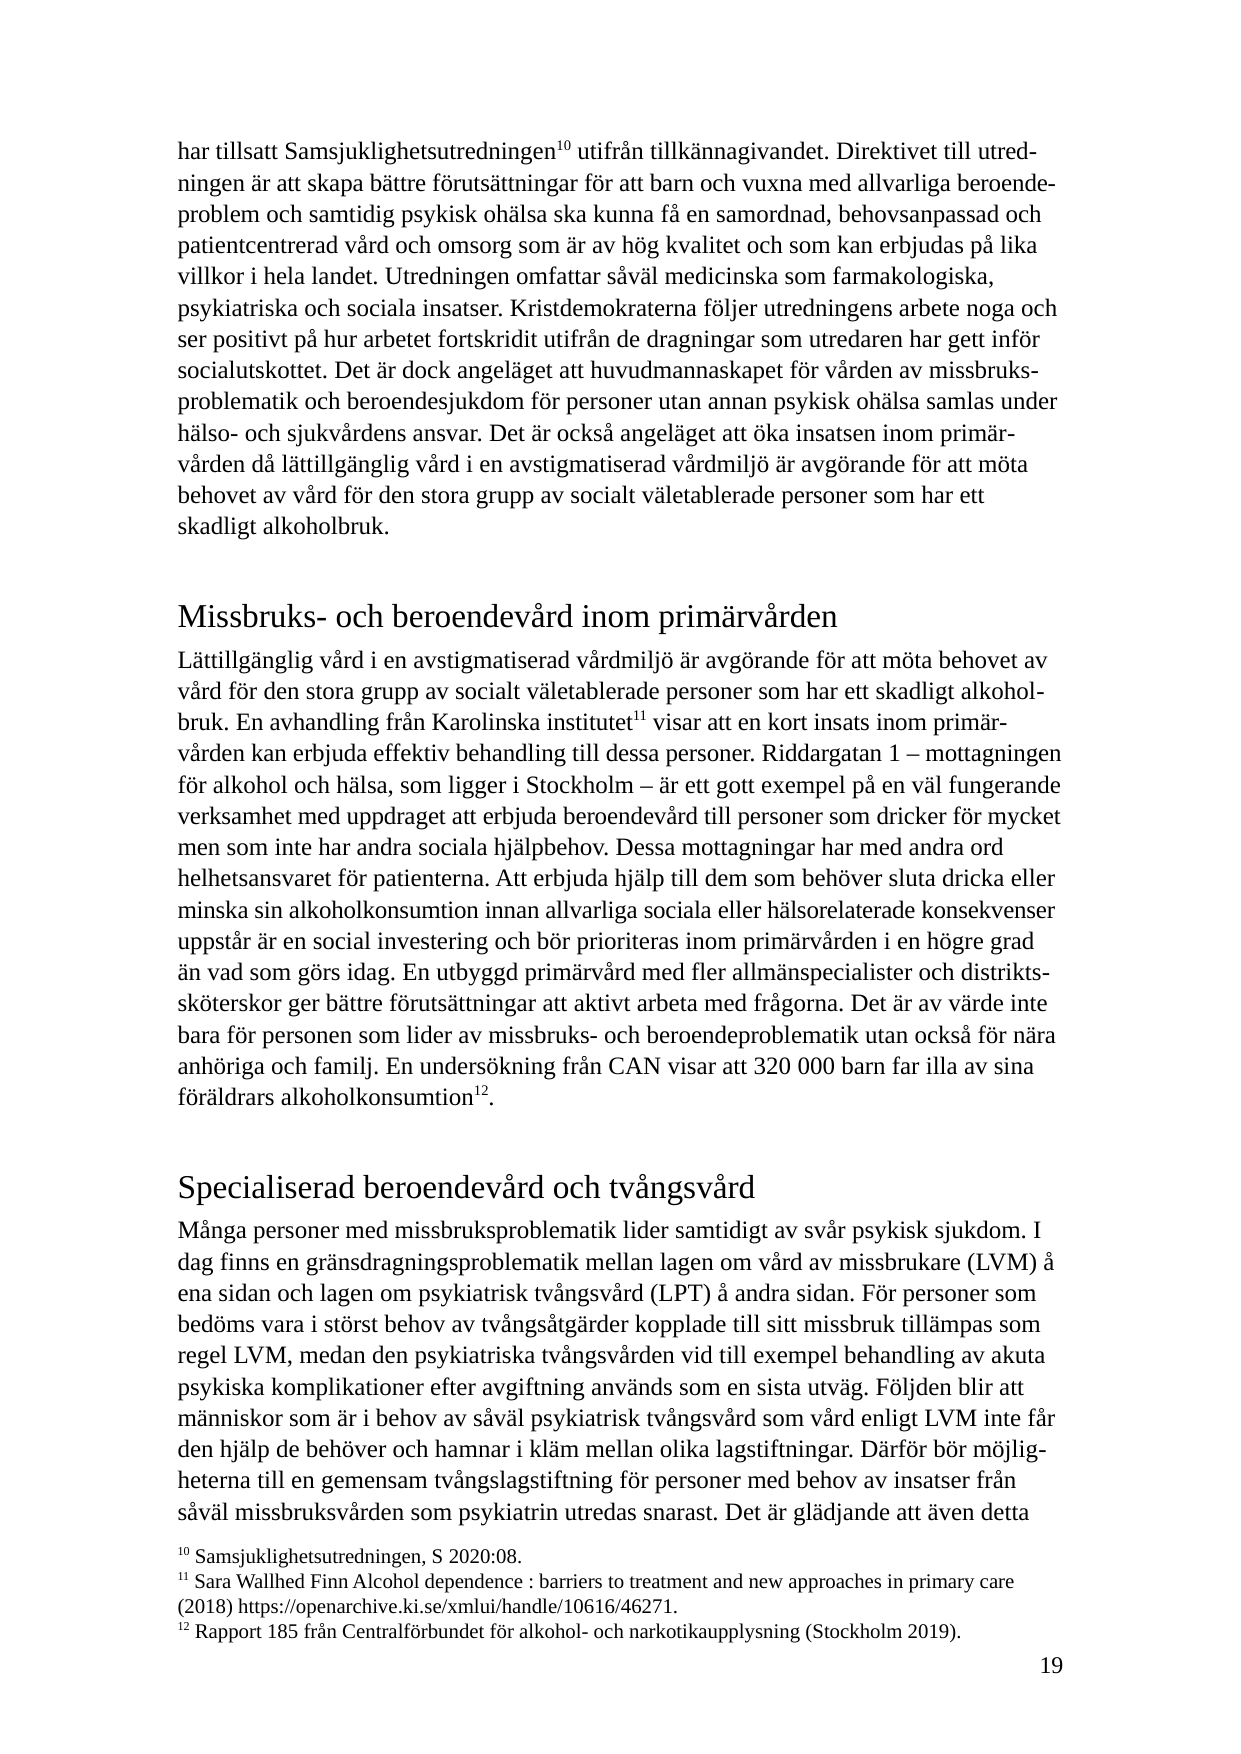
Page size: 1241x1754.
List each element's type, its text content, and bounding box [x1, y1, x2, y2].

text Lättillgänglig vård i en avstigmatiserad vårdmiljö är avgörande för att möta behovet av vård för den stora grupp av socialt väletablerade personer som har ett skadligt alkoholbruk. En avhandling från Karolinska institutet visar att en kort insats inom primärvården kan erbjuda effektiv behandling till dessa personer. Riddargatan 1 – mottagningen för alkohol och hälsa, som ligger i Stockholm – är ett gott exempel på en väl fungerande verksamhet med uppdraget att erbjuda beroendevård till personer som dricker för mycket men som inte har andra sociala hjälpbehov. Dessa mottagningar har med andra ord helhetsansvaret för patienterna. Att erbjuda hjälp till dem som behöver sluta dricka eller minska sin alkoholkonsumtion innan allvarliga sociala eller hälsorelaterade konsekvenser uppstår är en social investering och bör prioriteras inom primärvården i en högre grad än vad som görs idag. En utbyggd primärvård med fler allmänspecialister och distriktssköterskor ger bättre förutsättningar att aktivt arbeta med frågorna. Det är av värde inte bara för personen som lider av missbruks- och beroendeproblematik utan också för nära anhöriga och familj. En undersökning från CAN visar att 320 000 barn far illa av sina föräldrars alkoholkonsumtion. [177, 642, 1063, 1111]
subtitle Missbruks- och beroendevård inom primärvården [177, 603, 1063, 634]
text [177, 134, 1063, 540]
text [177, 1213, 1063, 1526]
subtitle Specialiserad beroendevård och tvångsvård [177, 1173, 1063, 1205]
